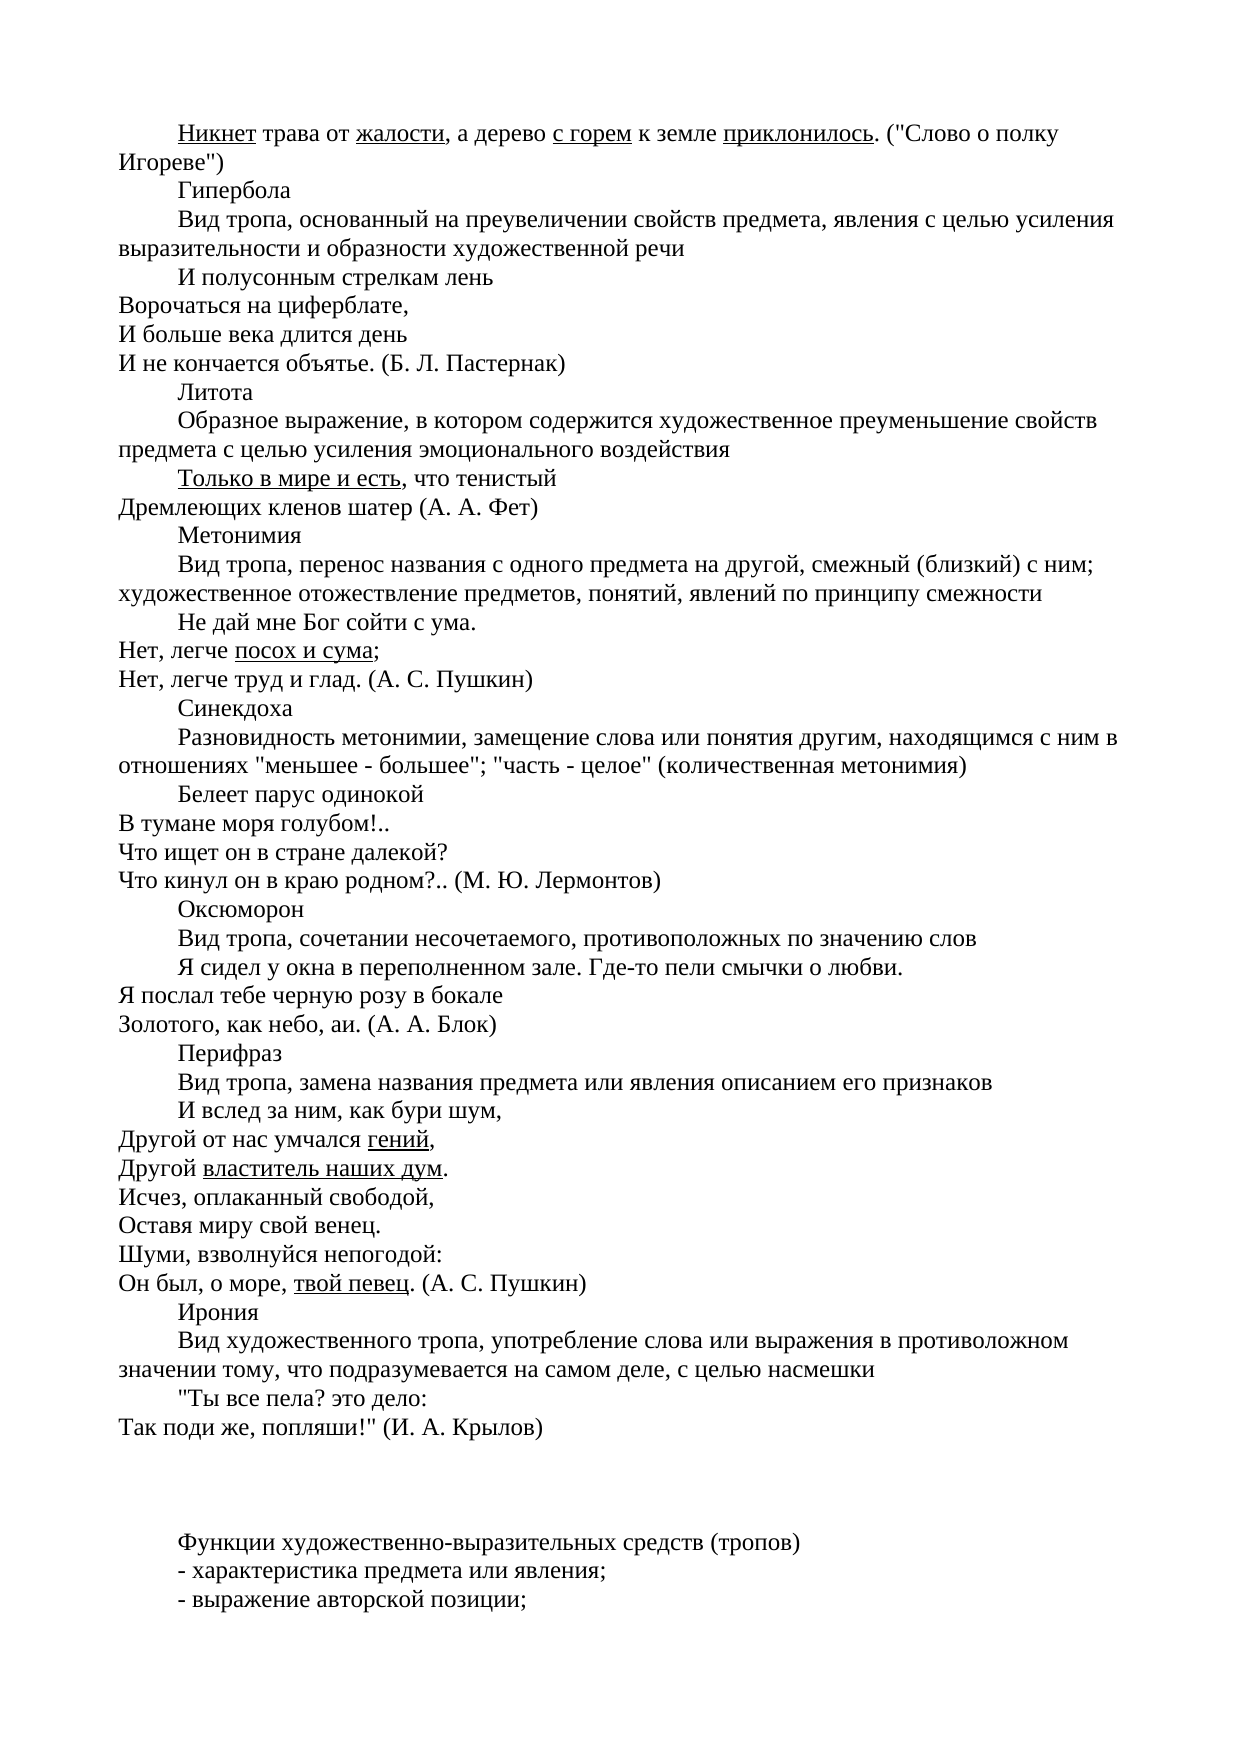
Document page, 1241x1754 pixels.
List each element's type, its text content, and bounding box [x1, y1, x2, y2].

text Гипербола [118, 176, 1152, 204]
text Литота [118, 377, 1152, 406]
text Никнет трава от жалости, а дерево с горем к земле приклонилось. ("Слово о полку Игореве") [118, 118, 1152, 176]
text Только в мире и есть, что тенистый Дремлеющих кленов шатер (А. А. Фет) [118, 463, 1152, 521]
text Образное выражение, в котором содержится художественное преуменьшение свойств предмета с целью усиления эмоционального воздействия [118, 406, 1152, 463]
text Перифраз [118, 1038, 1152, 1067]
text Не дай мне Бог сойти с ума. Нет, легче посох и сума; Нет, легче труд и глад. (А. С. Пушкин) [118, 607, 1152, 693]
text "Ты все пела? это дело: Так поди же, попляши!" (И. А. Крылов) [118, 1383, 1152, 1441]
text Вид тропа, сочетании несочетаемого, противоположных по значению слов [118, 923, 1152, 952]
text Вид художественного тропа, употребление слова или выражения в противоложном значении тому, что подразумевается на самом деле, с целью насмешки [118, 1326, 1152, 1383]
text Синекдоха [118, 693, 1152, 722]
text Вид тропа, перенос названия с одного предмета на другой, смежный (близкий) с ним; художественное отожествление предметов, понятий, явлений по принципу смежности [118, 549, 1152, 607]
text - выражение авторской позиции; [118, 1584, 1152, 1613]
text Я сидел у окна в переполненном зале. Где-то пели смычки о любви. Я послал тебе черную розу в бокале Золотого, как небо, аи. (А. А. Блок) [118, 952, 1152, 1038]
text - характеристика предмета или явления; [118, 1556, 1152, 1584]
text Метонимия [118, 521, 1152, 549]
text И полусонным стрелкам лень Ворочаться на циферблате, И больше века длится день И не кончается объятье. (Б. Л. Пастернак) [118, 262, 1152, 377]
text Вид тропа, замена названия предмета или явления описанием его признаков [118, 1067, 1152, 1096]
text И вслед за ним, как бури шум, Другой от нас умчался гений, Другой властитель наших дум. Исчез, оплаканный свободой, Оставя миру свой венец. Шуми, взволнуйся непогодой: Он был, о море, твой певец. (А. С. Пушкин) [118, 1096, 1152, 1297]
text Белеет парус одинокой В тумане моря голубом!.. Что ищет он в стране далекой? Что кинул он в краю родном?.. (М. Ю. Лермонтов) [118, 779, 1152, 894]
text Ирония [118, 1297, 1152, 1326]
text Вид тропа, основанный на преувеличении свойств предмета, явления с целью усиления выразительности и образности художественной речи [118, 204, 1152, 262]
text Функции художественно-выразительных средств (тропов) [118, 1527, 1152, 1556]
text Оксюморон [118, 894, 1152, 923]
text Разновидность метонимии, замещение слова или понятия другим, находящимся с ним в отношениях "меньшее - большее"; "часть - целое" (количественная метонимия) [118, 722, 1152, 779]
